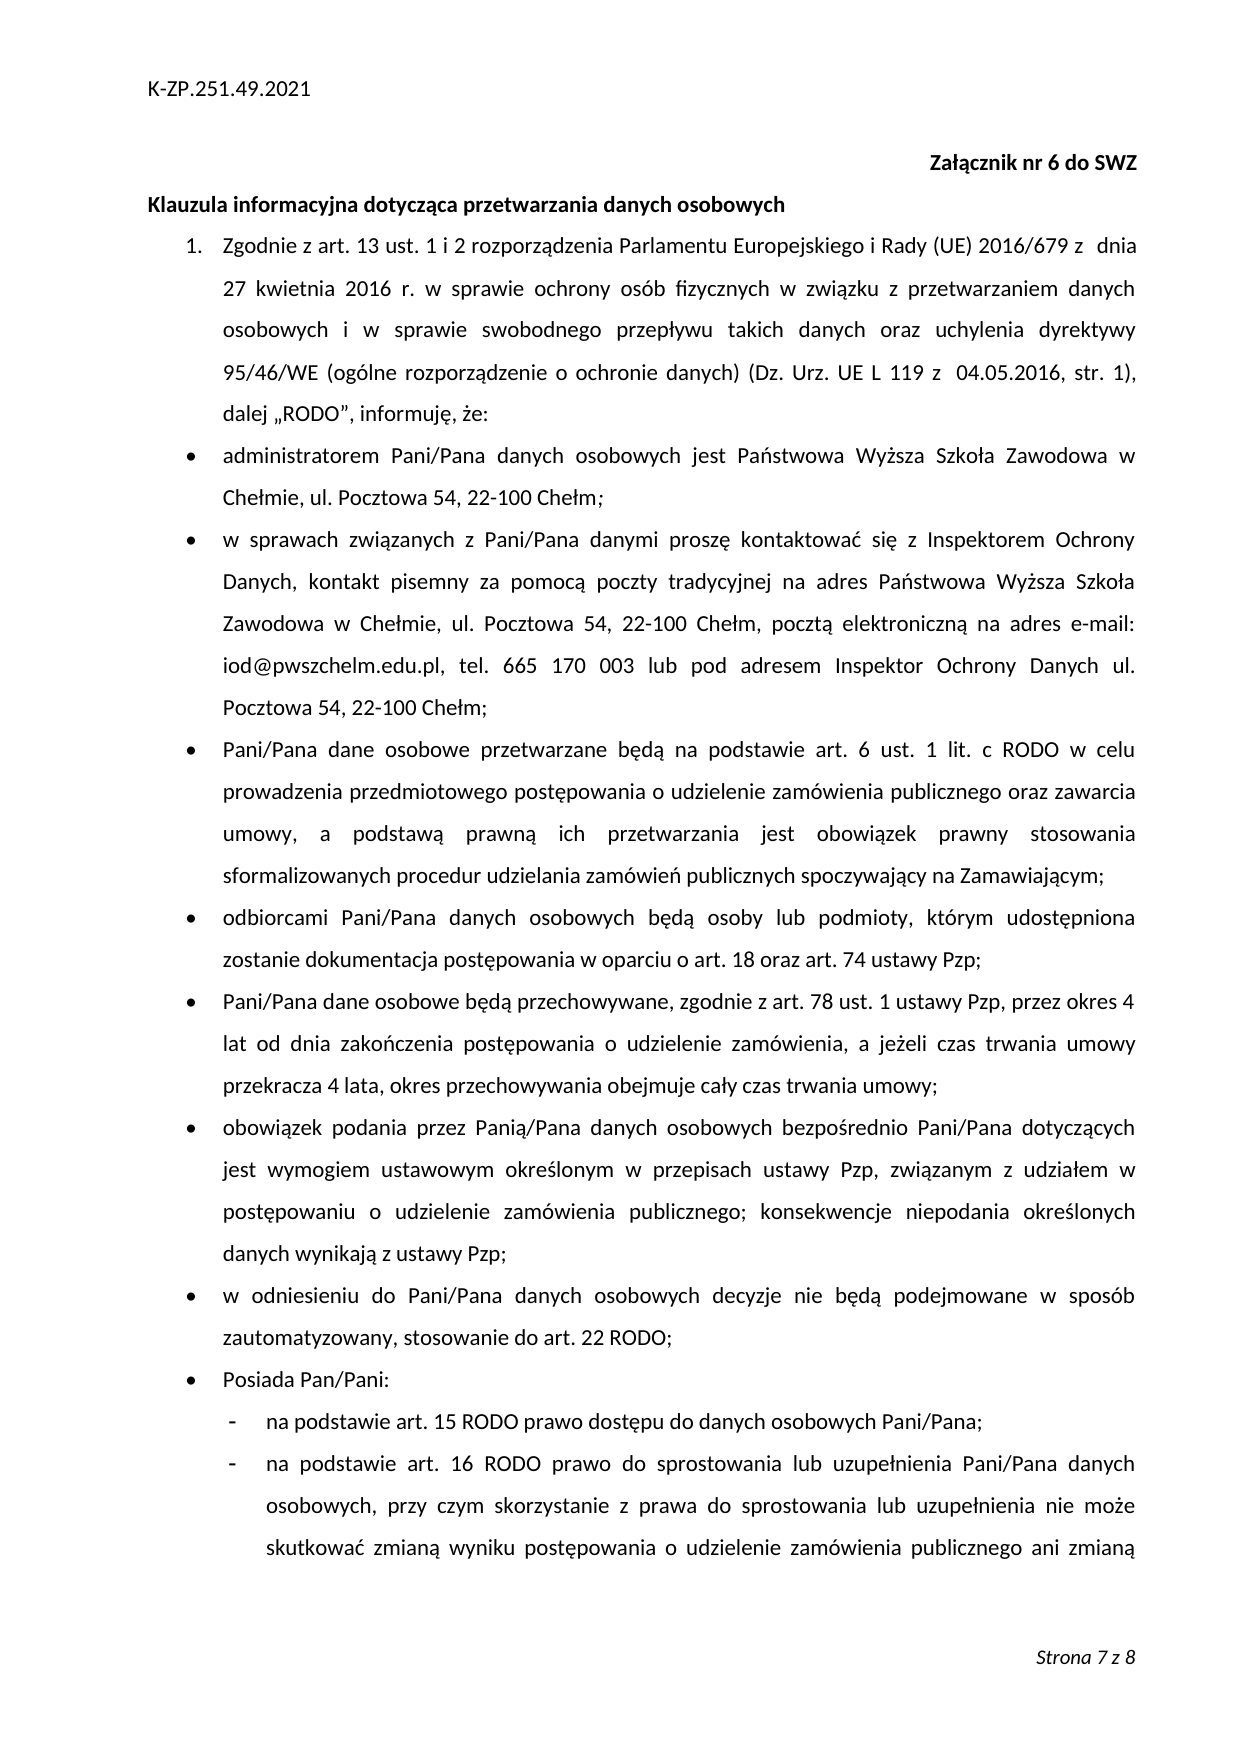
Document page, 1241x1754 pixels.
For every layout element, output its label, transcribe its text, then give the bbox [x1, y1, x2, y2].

list w odniesieniu do Pani/Pana danych osobowych decyzje nie będą podejmowane w sposób zautomatyzowany, stosowanie do art. 22 RODO; [185, 1281, 1137, 1351]
text Klauzula informacyjna dotycząca przetwarzania danych osobowych [148, 190, 1137, 218]
list obowiązek podania przez Panią/Pana danych osobowych bezpośrednio Pani/Pana dotyczących jest wymogiem ustawowym określonym w przepisach ustawy Pzp, związanym z udziałem w postępowaniu o udzielenie zamówienia publicznego; konsekwencje niepodania określonych danych wynikają z ustawy Pzp; [185, 1113, 1137, 1267]
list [228, 1449, 1137, 1561]
list odbiorcami Pani/Pana danych osobowych będą osoby lub podmioty, którym udostępniona zostanie dokumentacja postępowania w oparciu o art. 18 oraz art. 74 ustawy Pzp; [185, 903, 1137, 973]
list w sprawach związanych z Pani/Pana danymi proszę kontaktować się z Inspektorem Ochrony Danych, kontakt pisemny za pomocą poczty tradycyjnej na adres Państwowa Wyższa Szkoła Zawodowa w Chełmie, ul. Pocztowa 54, 22-100 Chełm, pocztą elektroniczną na adres e-mail: iod@pwszchelm.edu.pl, tel. 665 170 003 lub pod adresem Inspektor Ochrony Danych ul. Pocztowa 54, 22-100 Chełm; [185, 526, 1137, 721]
list Pani/Pana dane osobowe będą przechowywane, zgodnie z art. 78 ust. 1 ustawy Pzp, przez okres 4 lat od dnia zakończenia postępowania o udzielenie zamówienia, a jeżeli czas trwania umowy przekracza 4 lata, okres przechowywania obejmuje cały czas trwania umowy; [185, 987, 1137, 1099]
list Pani/Pana dane osobowe przetwarzane będą na podstawie art. 6 ust. 1 lit. c RODO w celu prowadzenia przedmiotowego postępowania o udzielenie zamówienia publicznego oraz zawarcia umowy, a podstawą prawną ich przetwarzania jest obowiązek prawny stosowania sformalizowanych procedur udzielania zamówień publicznych spoczywający na Zamawiającym; [185, 735, 1137, 889]
list administratorem Pani/Pana danych osobowych jest Państwowa Wyższa Szkoła Zawodowa w Chełmie, ul. Pocztowa 54, 22-100 Chełm; [185, 442, 1137, 512]
list Posiada Pan/Pani: [185, 1365, 1137, 1393]
list Zgodnie z art. 13 ust. 1 i 2 rozporządzenia Parlamentu Europejskiego i Rady (UE) 2016/679 z dnia 27 kwietnia 2016 r. w sprawie ochrony osób fizycznych w związku z przetwarzaniem danych osobowych i w sprawie swobodnego przepływu takich danych oraz uchylenia dyrektywy 95/46/WE (ogólne rozporządzenie o ochronie danych) (Dz. Urz. UE L 119 z 04.05.2016, str. 1), dalej „RODO”, informuję, że: [185, 232, 1137, 428]
list na podstawie art. 15 RODO prawo dostępu do danych osobowych Pani/Pana; [228, 1407, 1137, 1435]
text Załącznik nr 6 do SWZ [148, 148, 1137, 176]
